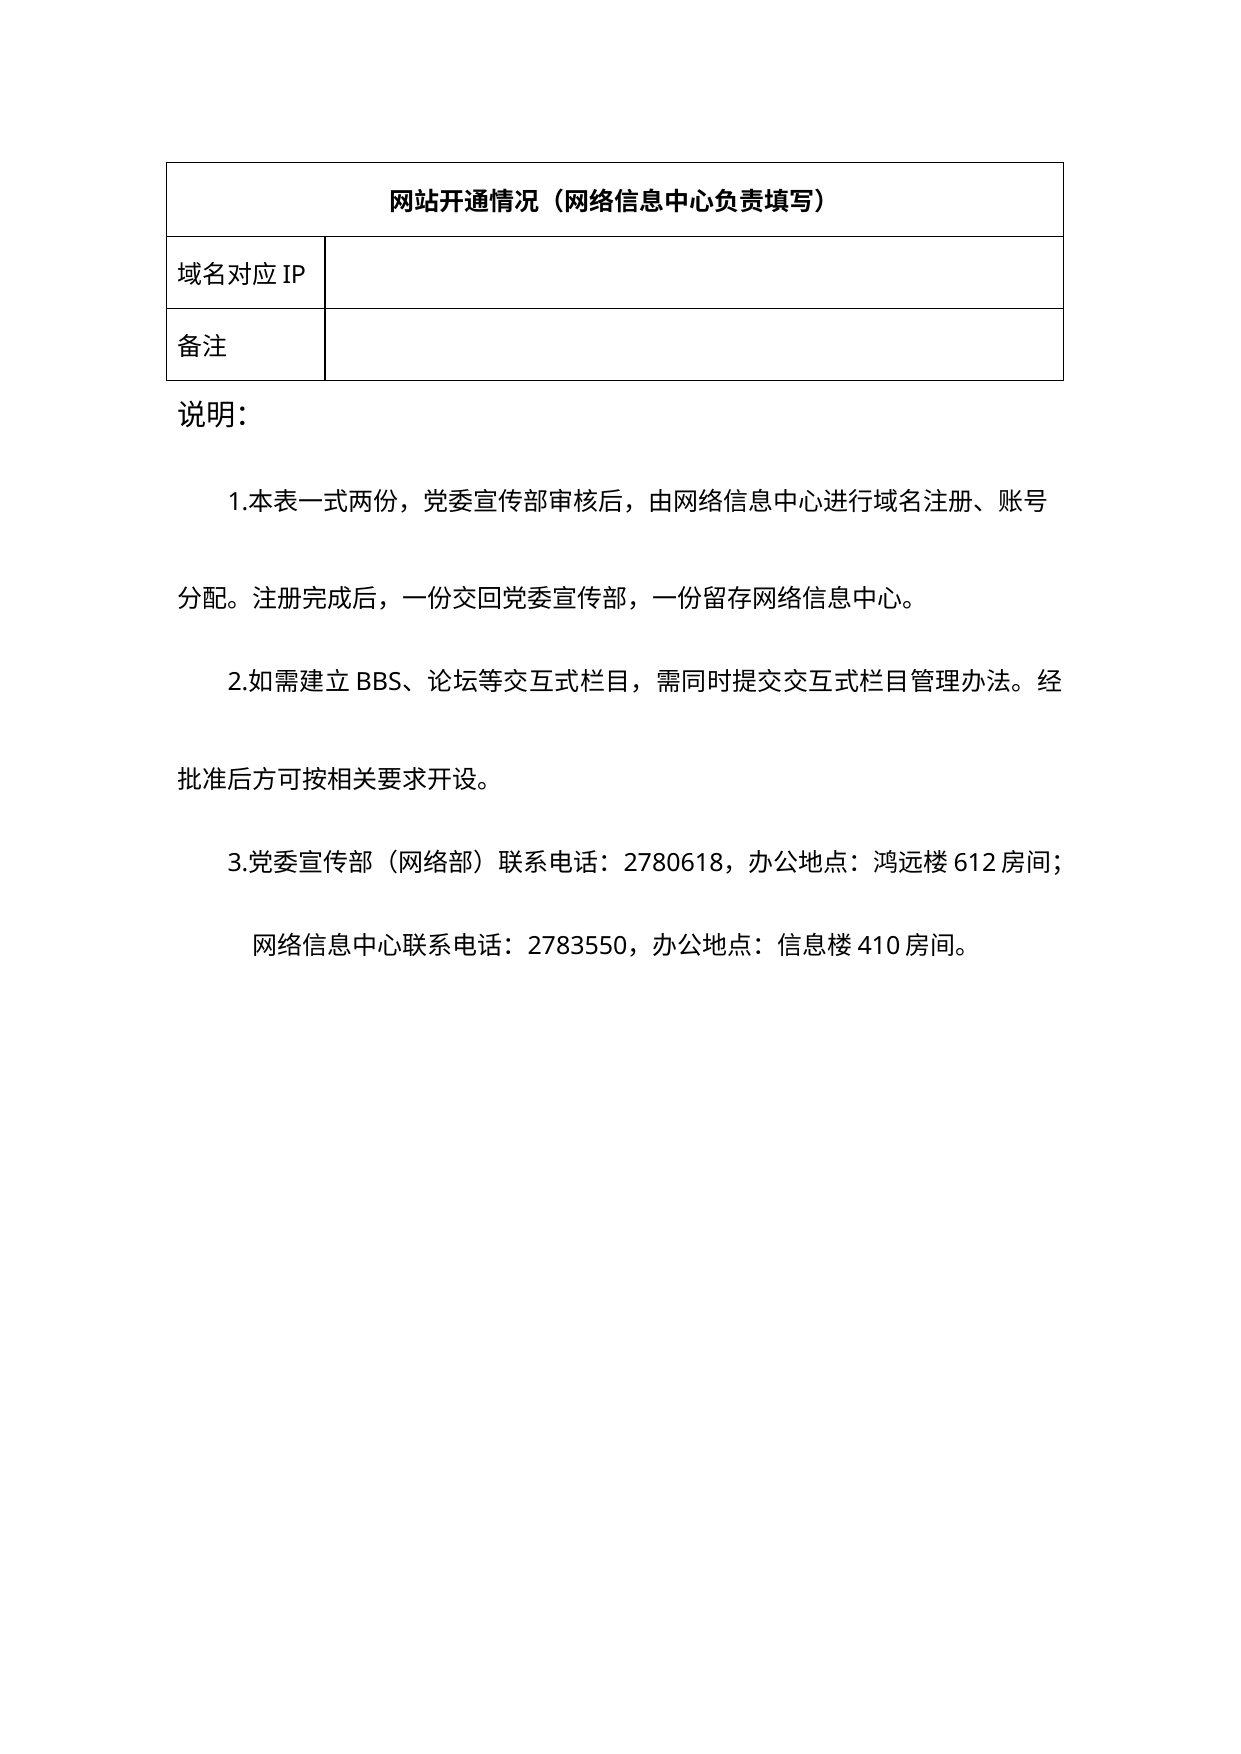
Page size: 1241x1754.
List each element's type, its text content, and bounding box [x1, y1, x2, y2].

table_cell [326, 309, 1063, 379]
table_cell [326, 237, 1063, 308]
text 说明： [177, 381, 1063, 446]
text 网络信息中心联系电话：2783550，办公地点：信息楼410房间。 [177, 911, 1063, 976]
table_cell 域名对应IP [167, 237, 324, 308]
text 2.如需建立BBS、论坛等交互式栏目，需同时提交交互式栏目管理办法。经批准后方可按相关要求开设。 [177, 647, 1063, 810]
table_cell 备注 [167, 309, 324, 379]
text 3.党委宣传部（网络部）联系电话：2780618，办公地点：鸿远楼612房间； [177, 828, 1063, 893]
table_cell 网站开通情况（网络信息中心负责填写） [167, 163, 1063, 236]
list 本表一式两份，党委宣传部审核后，由网络信息中心进行域名注册、账号分配。注册完成后，一份交回党委宣传部，一份留存网络信息中心。 [177, 467, 1063, 629]
